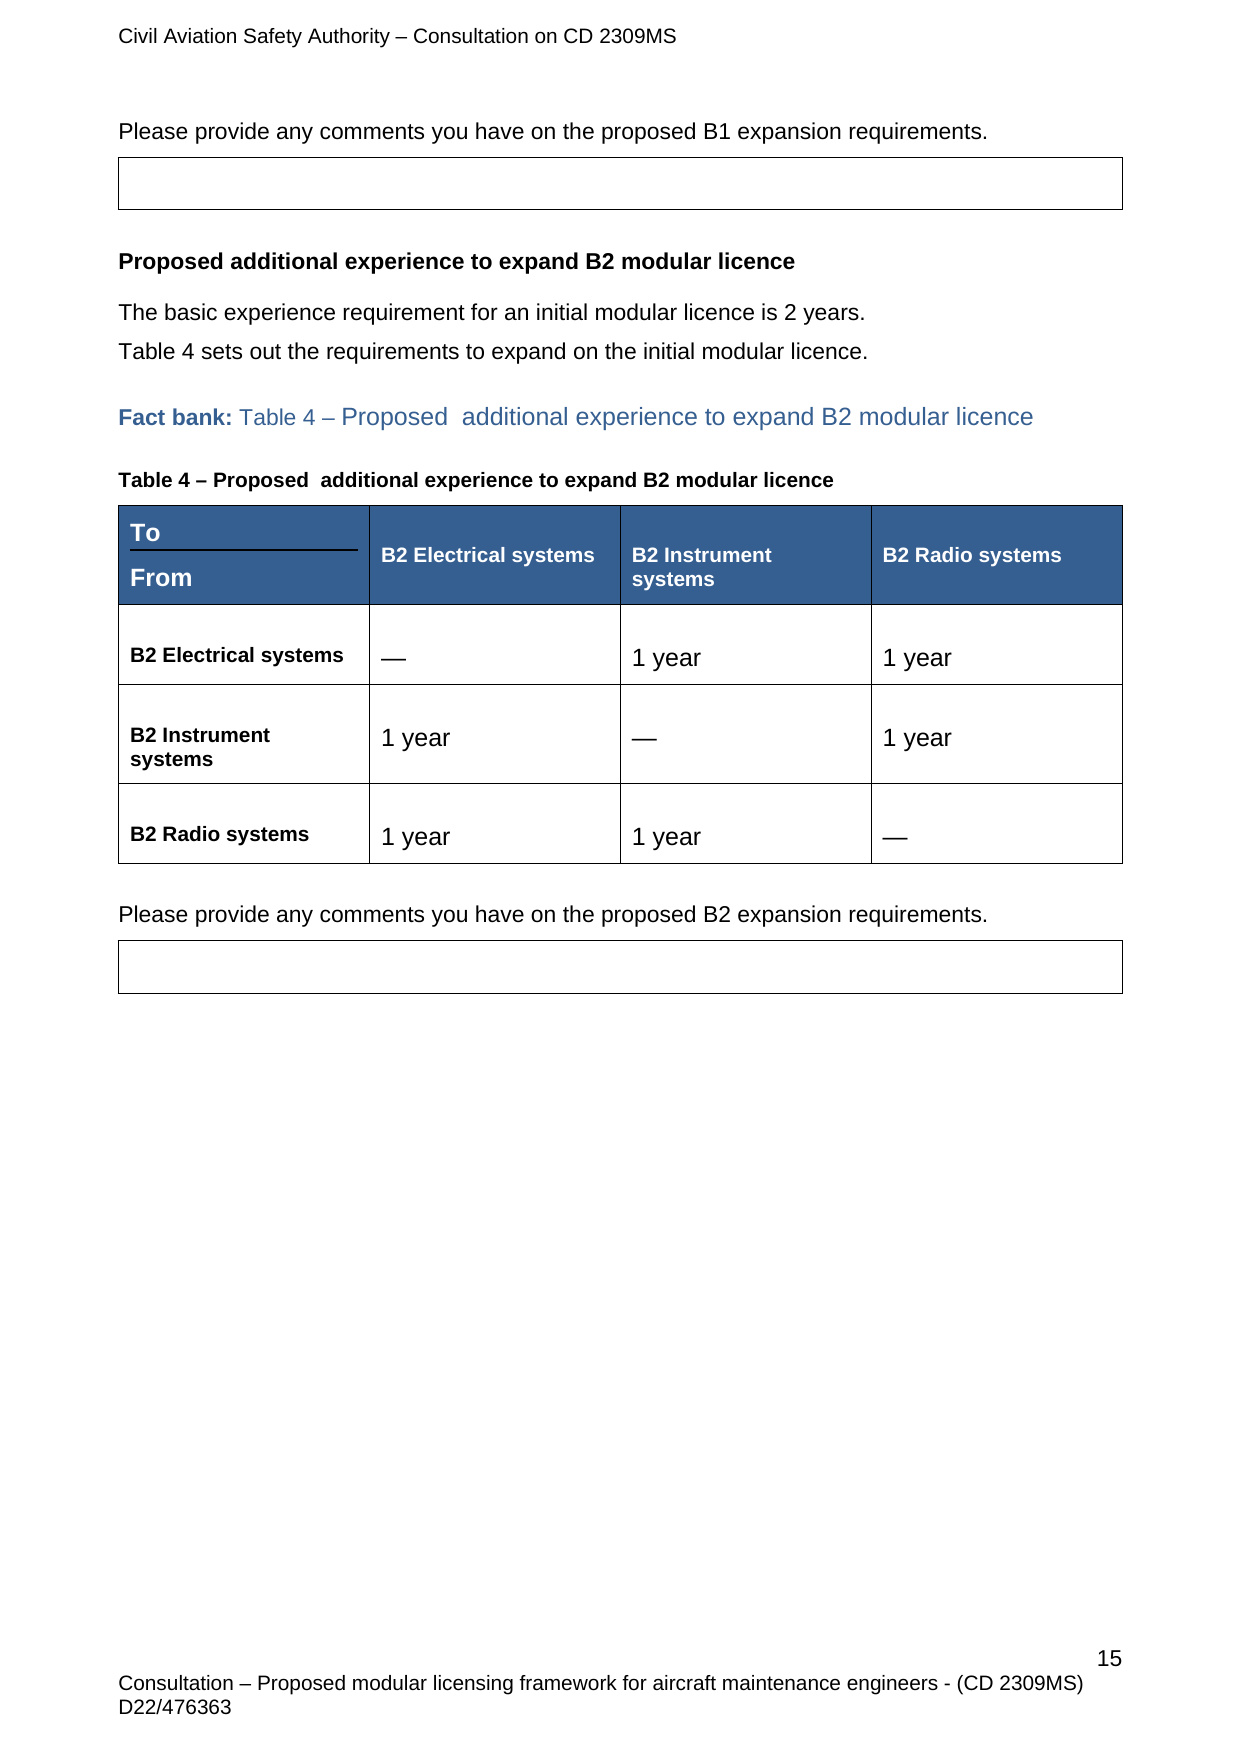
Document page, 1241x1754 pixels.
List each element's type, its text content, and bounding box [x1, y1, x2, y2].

table_cell 1 year [621, 784, 871, 863]
text Table 4 – Proposed additional experience to expand B2 modular licence [118, 468, 1122, 492]
table_header B2 Electrical systems [370, 506, 620, 604]
table_header [119, 158, 1122, 209]
table_header B2 Radio systems [872, 506, 1122, 604]
text The basic experience requirement for an initial modular licence is 2 years. [118, 299, 1122, 326]
table_cell — [621, 685, 871, 783]
table_cell 1 year [872, 685, 1122, 783]
text Please provide any comments you have on the proposed B2 expansion requirements. [118, 901, 1122, 928]
table_cell — [370, 605, 620, 684]
table_cell 1 year [370, 685, 620, 783]
table_cell B2 Electrical systems [119, 605, 369, 684]
table_cell — [872, 784, 1122, 863]
text Table 4 sets out the requirements to expand on the initial modular licence. [118, 338, 1122, 364]
text Fact bank: Table 4 – Proposed additional experience to expand B2 modular licence [118, 402, 1122, 431]
table_header [119, 941, 1122, 993]
table_header To From [119, 506, 369, 604]
table_cell B2 Radio systems [119, 784, 369, 863]
table_cell 1 year [370, 784, 620, 863]
subtitle Proposed additional experience to expand B2 modular licence [118, 248, 1122, 274]
table_cell 1 year [872, 605, 1122, 684]
text Please provide any comments you have on the proposed B1 expansion requirements. [118, 118, 1122, 144]
table_cell 1 year [621, 605, 871, 684]
table_cell B2 Instrument systems [119, 685, 369, 783]
table_header B2 Instrument systems [621, 506, 871, 604]
